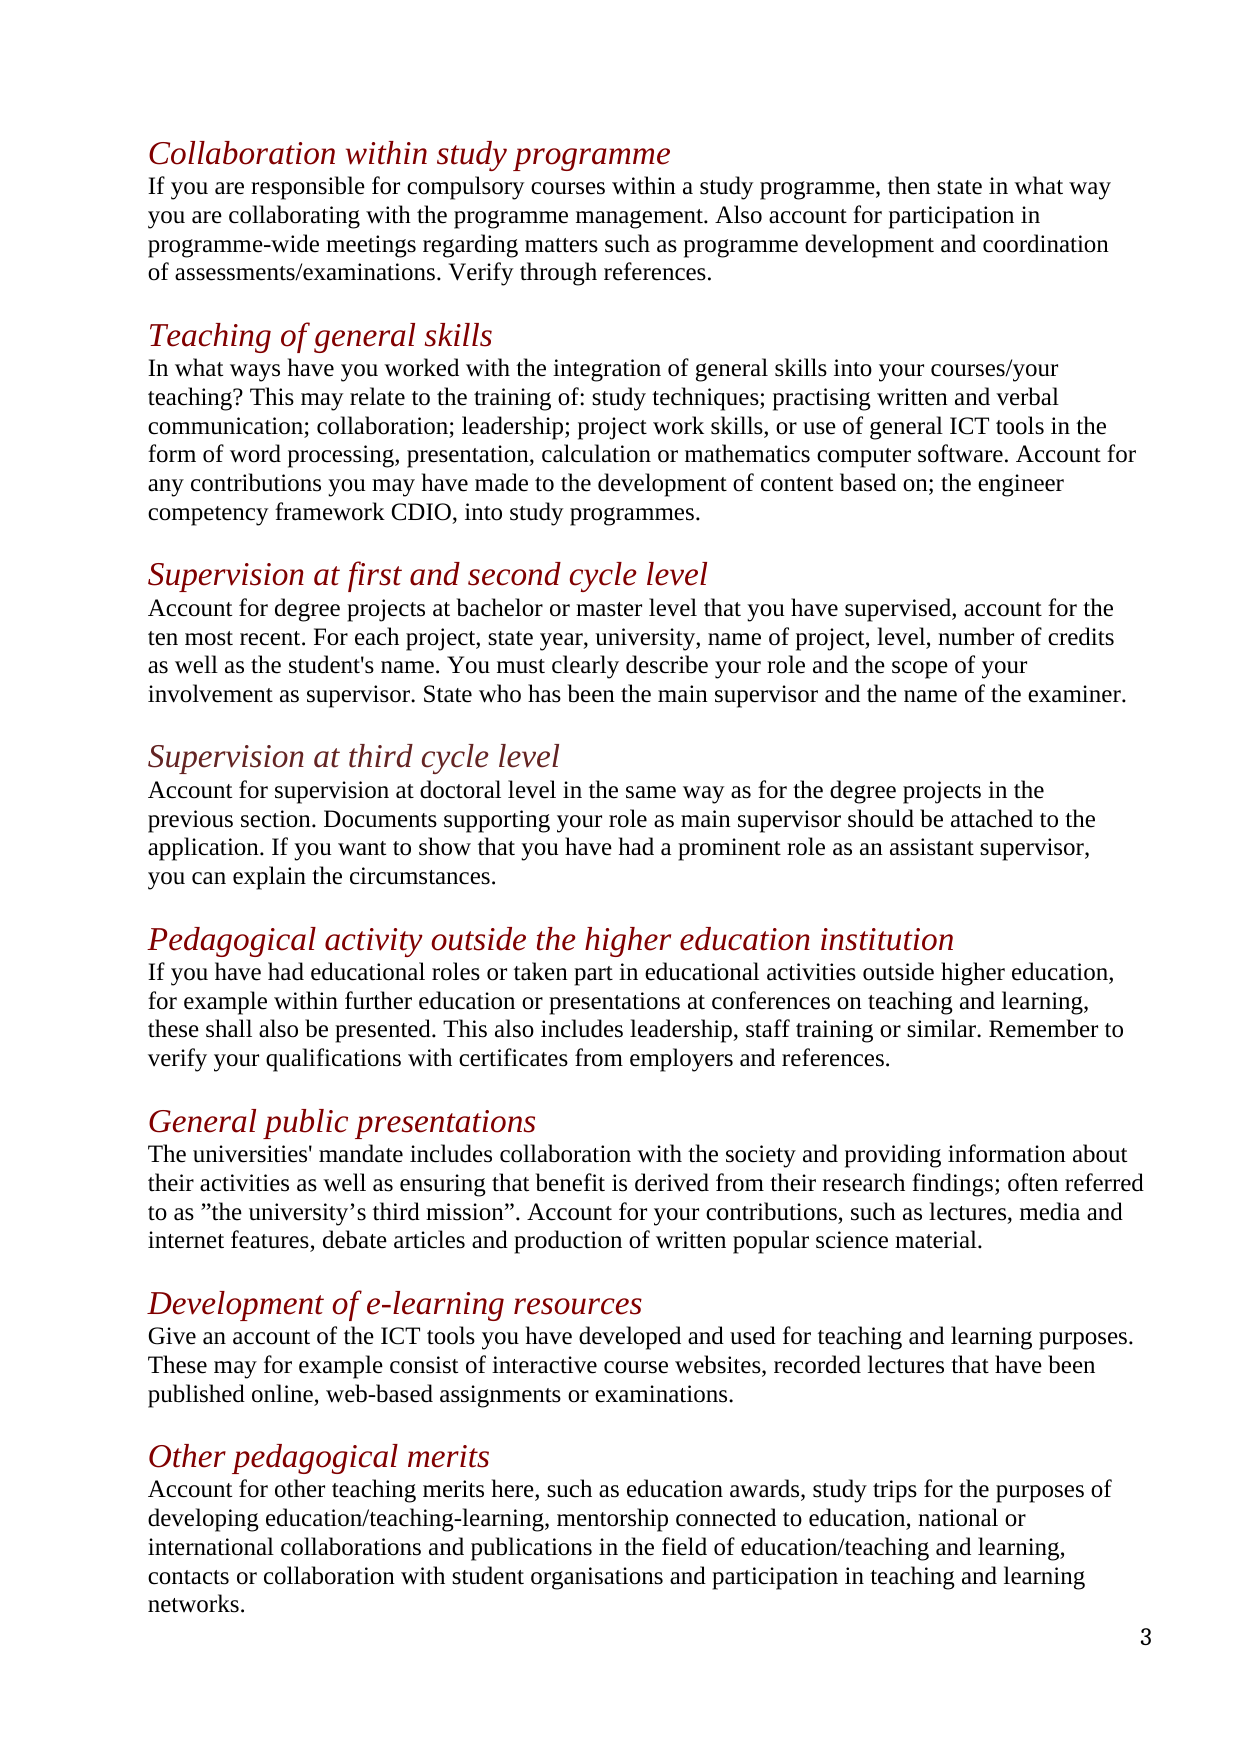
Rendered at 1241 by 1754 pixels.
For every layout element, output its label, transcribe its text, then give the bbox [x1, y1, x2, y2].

text Supervision at first and second cycle level [148, 554, 1152, 593]
text Give an account of the ICT tools you have developed and used for teaching and learning purposes. These may for example consist of interactive course websites, recorded lectures that have been published online, web-based assignments or examinations. [148, 1321, 1152, 1407]
text Other pedagogical merits Account for other teaching merits here, such as education awards, study trips for the purposes of developing education/teaching-learning, mentorship connected to education, national or international collaborations and publications in the field of education/teaching and learning, contacts or collaboration with student organisations and participation in teaching and learning networks. [148, 1436, 1128, 1618]
text Account for degree projects at bachelor or master level that you have supervised, account for the ten most recent. For each project, state year, university, name of project, level, number of credits as well as the student's name. You must clearly describe your role and the scope of your involvement as supervisor. State who has been the main supervisor and the name of the examiner. [148, 593, 1128, 708]
text Collaboration within study programme [148, 133, 1128, 171]
text Pedagogical activity outside the higher education institution [148, 919, 1152, 957]
text If you are responsible for compulsory courses within a study programme, then state in what way you are collaborating with the programme management. Also account for participation in programme-wide meetings regarding matters such as programme development and coordination of assessments/examinations. Verify through references. [148, 171, 1128, 286]
text General public presentations [148, 1101, 1152, 1139]
text Account for supervision at doctoral level in the same way as for the degree projects in the previous section. Documents supporting your role as main supervisor should be attached to the application. If you want to show that you have had a prominent role as an assistant supervisor, you can explain the circumstances. [148, 775, 1128, 890]
text Teaching of general skills In what ways have you worked with the integration of general skills into your courses/your teaching? This may relate to the training of: study techniques; practising written and verbal communication; collaboration; leadership; project work skills, or use of general ICT tools in the form of word processing, presentation, calculation or mathematics computer software. Account for any contributions you may have made to the development of content based on; the engineer competency framework CDIO, into study programmes. [148, 315, 1152, 526]
text Development of e-learning resources [148, 1283, 1152, 1321]
text If you have had educational roles or taken part in educational activities outside higher education, for example within further education or presentations at conferences on teaching and learning, these shall also be presented. This also includes leadership, staff training or similar. Remember to verify your qualifications with certificates from employers and references. [148, 957, 1128, 1072]
text The universities' mandate includes collaboration with the society and providing information about their activities as well as ensuring that benefit is derived from their research findings; often referred to as ”the university’s third mission”. Account for your contributions, such as lectures, media and internet features, debate articles and production of written popular science material. [148, 1139, 1152, 1254]
text Supervision at third cycle level [148, 737, 1128, 775]
